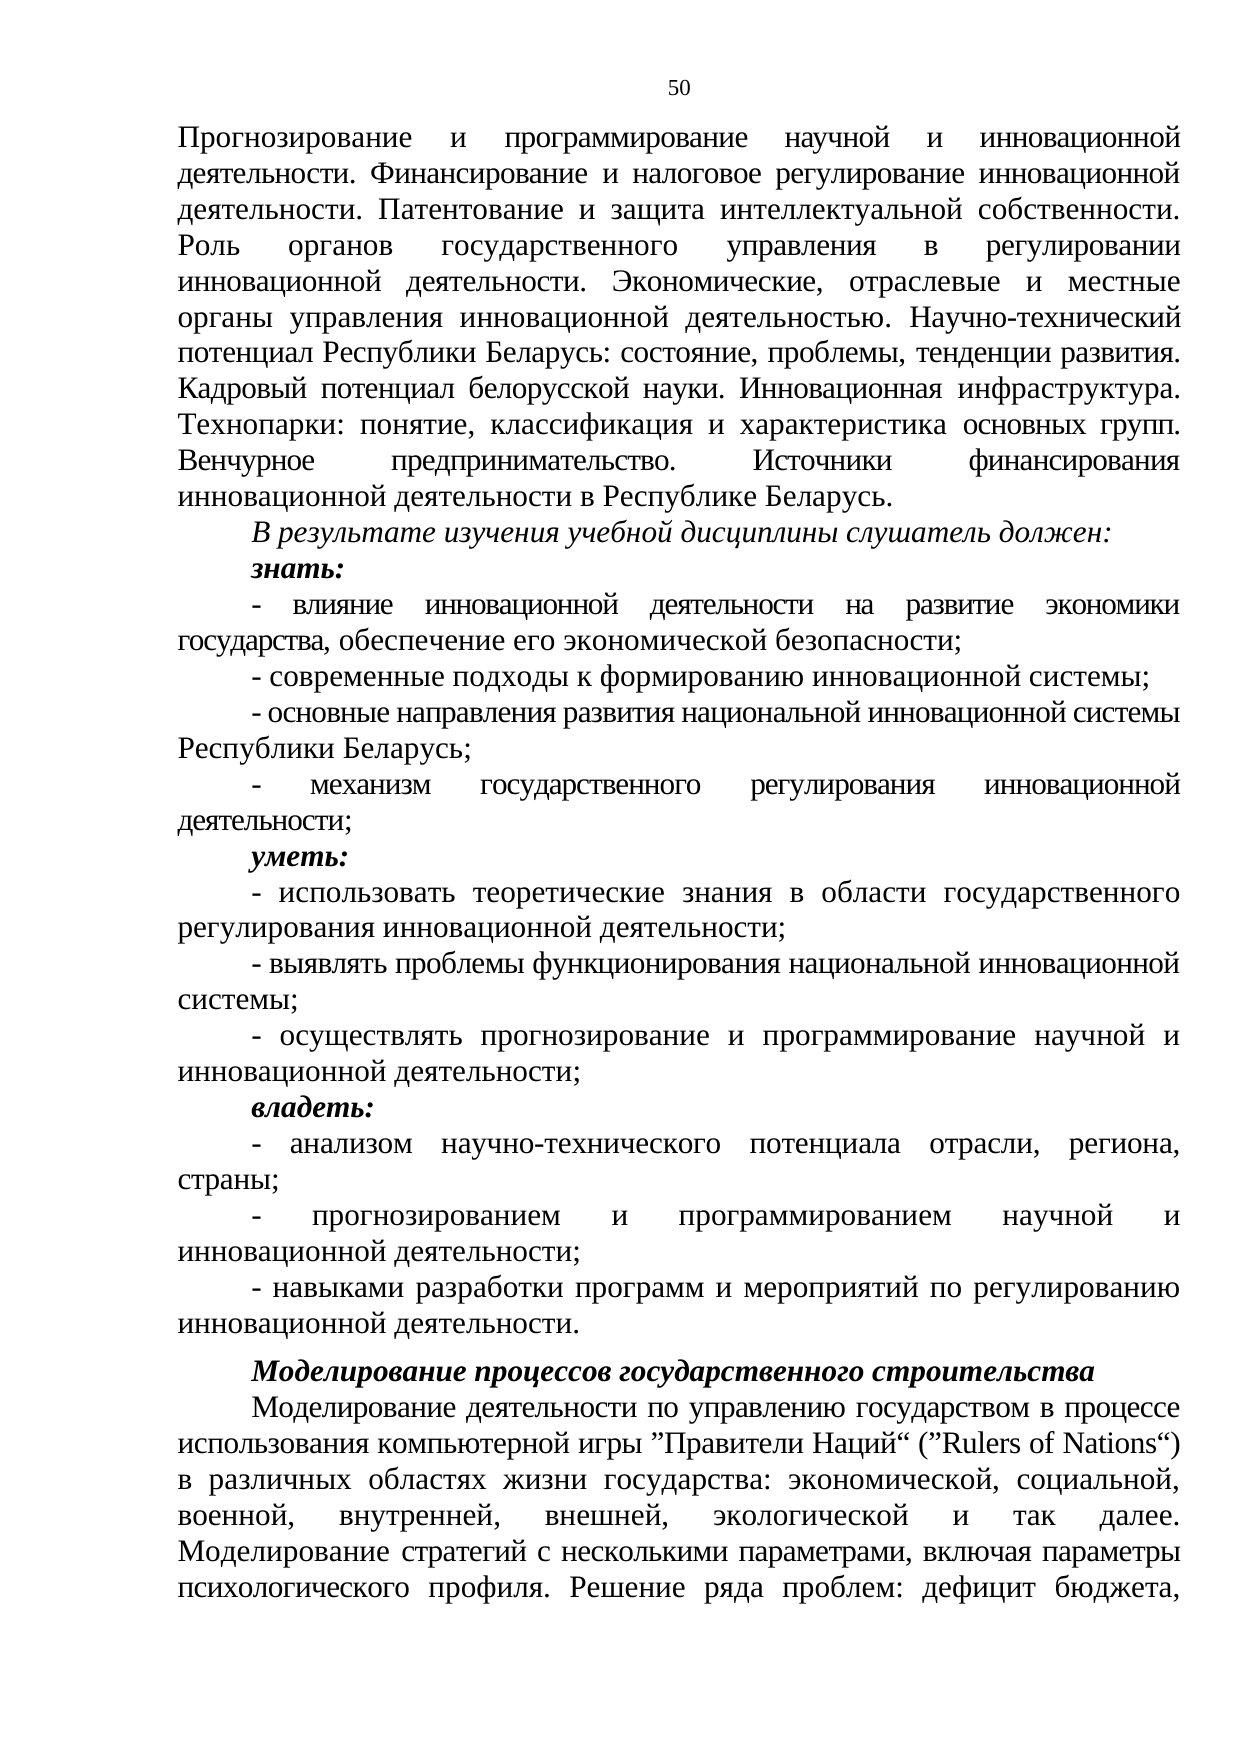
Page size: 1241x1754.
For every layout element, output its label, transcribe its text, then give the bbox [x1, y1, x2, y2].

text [177, 118, 1181, 513]
text - выявлять проблемы функционирования национальной инновационной системы; [177, 945, 1181, 1017]
text Моделирование процессов государственного строительства [177, 1352, 1181, 1388]
text - анализом научно-технического потенциала отрасли, региона, страны; [177, 1124, 1181, 1196]
text - использовать теоретические знания в области государственного регулирования инновационной деятельности; [177, 873, 1181, 945]
text - осуществлять прогнозирование и программирование научной и инновационной деятельности; [177, 1017, 1181, 1088]
text - прогнозированием и программированием научной и инновационной деятельности; [177, 1196, 1181, 1268]
text - навыками разработки программ и мероприятий по регулированию инновационной деятельности. [177, 1268, 1181, 1340]
text В результате изучения учебной дисциплины слушатель должен: [177, 513, 1181, 549]
text - влияние инновационной деятельности на развитие экономики государства, обеспечение его экономической безопасности; [177, 585, 1181, 657]
text знать: [177, 549, 1181, 585]
text - механизм государственного регулирования инновационной деятельности; [177, 765, 1181, 837]
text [177, 1388, 1181, 1604]
text уметь: [177, 837, 1181, 873]
text - современные подходы к формированию инновационной системы; [177, 657, 1181, 693]
text владеть: [177, 1088, 1181, 1124]
text - основные направления развития национальной инновационной системы Республики Беларусь; [177, 693, 1181, 765]
